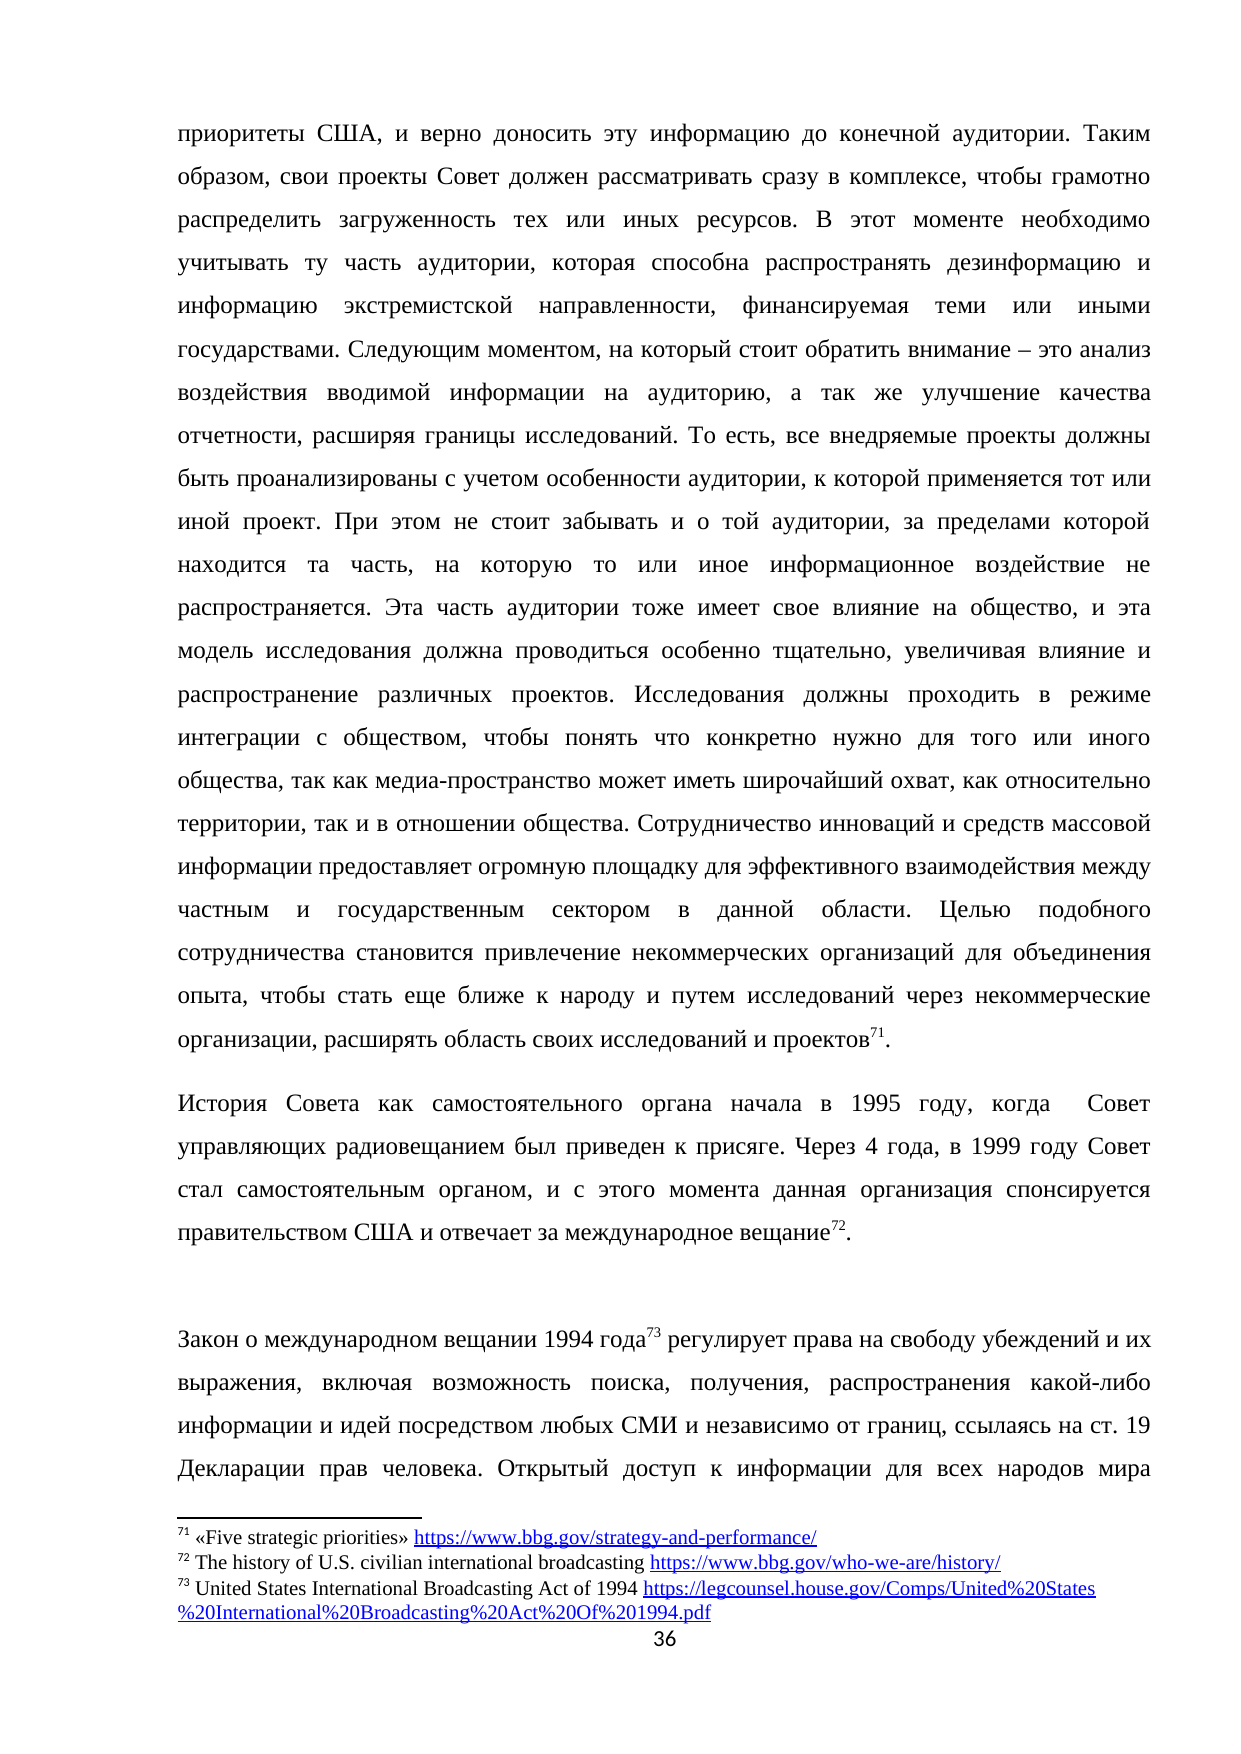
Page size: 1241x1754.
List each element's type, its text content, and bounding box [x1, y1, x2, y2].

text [177, 1281, 1152, 1482]
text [177, 118, 1152, 1052]
text История Совета как самостоятельного органа начала в 1995 году, когда Совет управляющих радиовещанием был приведен к присяге. Через 4 года, в 1999 году Совет стал самостоятельным органом, и с этого момента данная организация спонсируется правительством США и отвечает за международное вещание. [177, 1088, 1152, 1246]
